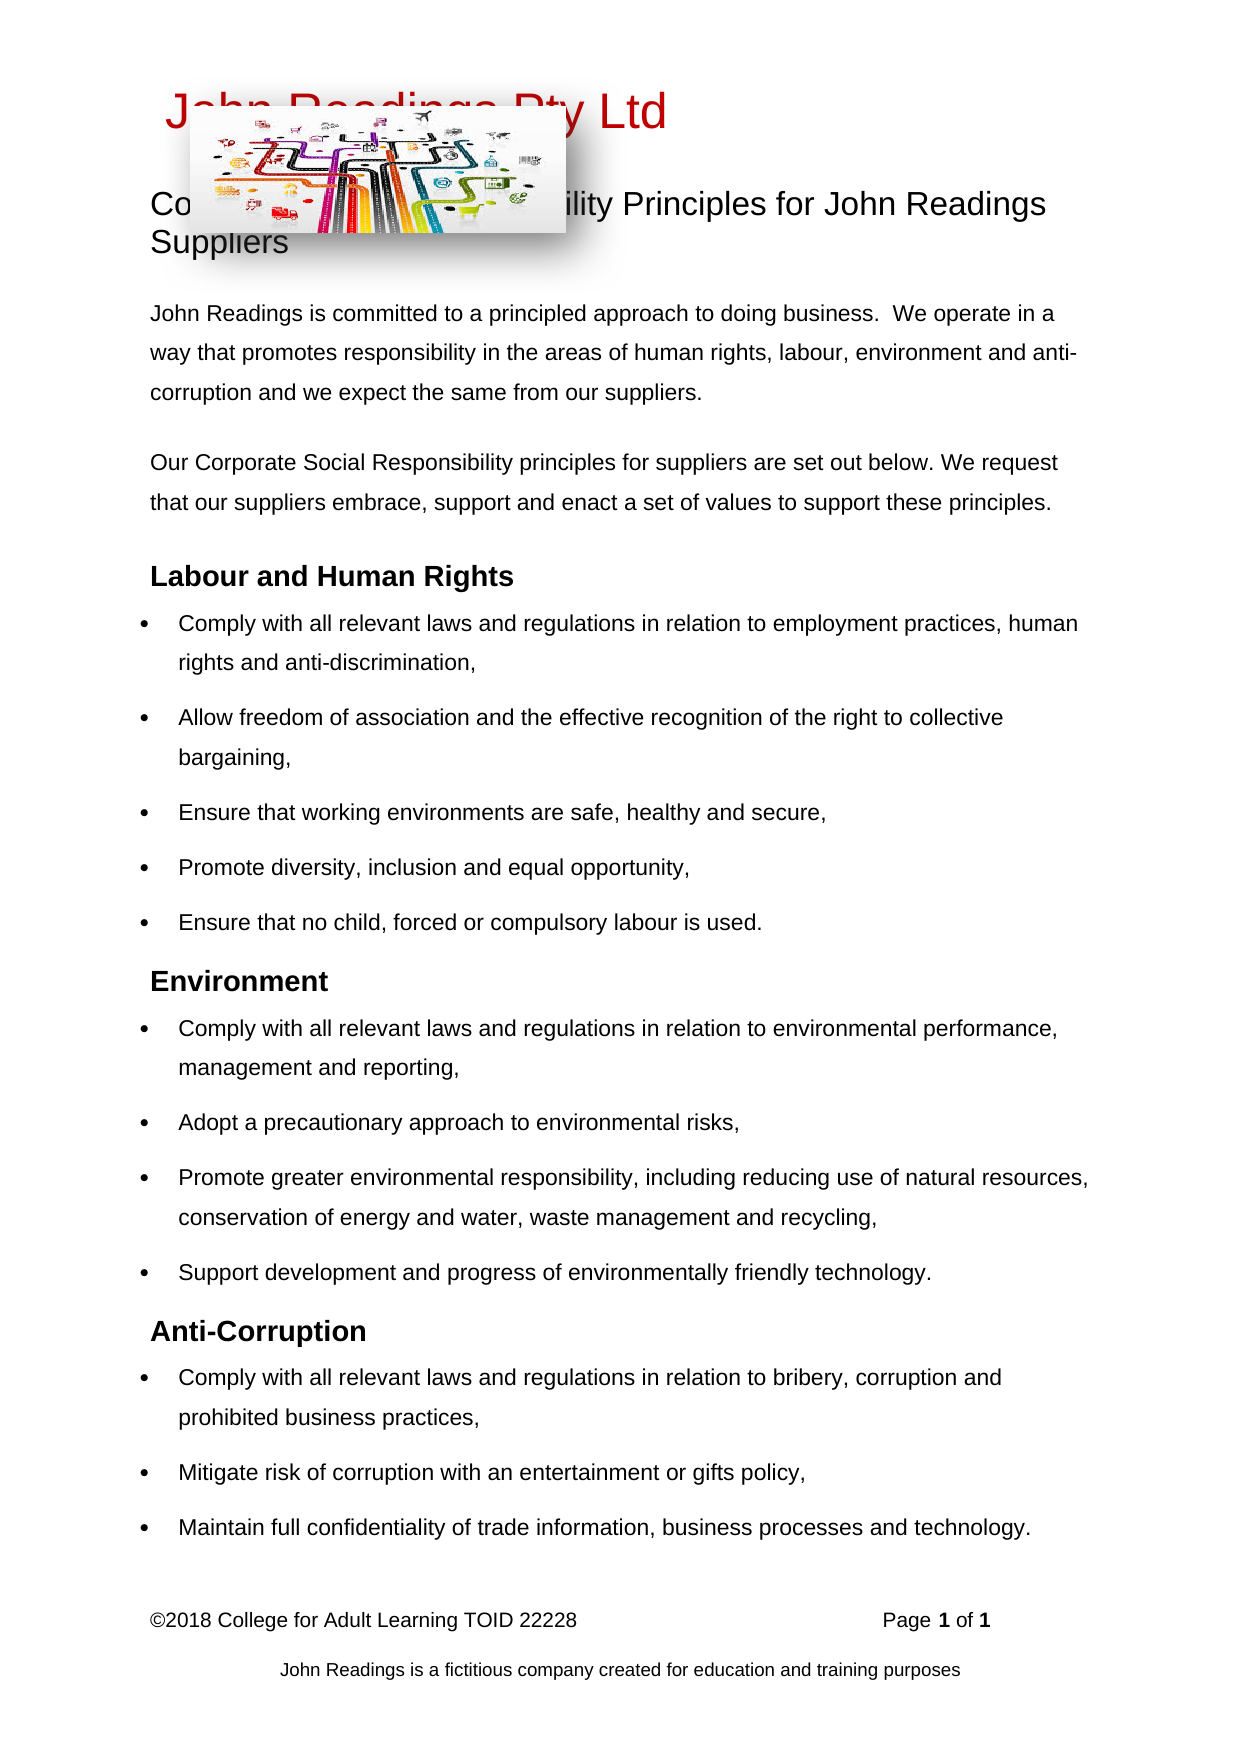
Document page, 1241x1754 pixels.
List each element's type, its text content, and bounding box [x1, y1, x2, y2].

list Adopt a precautionary approach to environmental risks, [141, 1109, 1090, 1135]
subtitle Anti-Corruption [150, 1314, 1090, 1347]
picture [190, 106, 566, 233]
list Promote diversity, inclusion and equal opportunity, [141, 854, 1090, 880]
subtitle Environment [150, 964, 1090, 998]
list Promote greater environmental responsibility, including reducing use of natural resources, conservation of energy and water, waste management and recycling, [141, 1164, 1090, 1230]
list Comply with all relevant laws and regulations in relation to employment practices, human rights and anti-discrimination, [141, 610, 1090, 676]
list Ensure that working environments are safe, healthy and secure, [141, 799, 1090, 825]
text John Readings is committed to a principled approach to doing business. We operate in a way that promotes responsibility in the areas of human rights, labour, environment and anti-corruption and we expect the same from our suppliers. [150, 299, 1090, 405]
list Mitigate risk of corruption with an entertainment or gifts policy, [141, 1459, 1090, 1485]
list Allow freedom of association and the effective recognition of the right to collective bargaining, [141, 704, 1090, 770]
list Comply with all relevant laws and regulations in relation to environmental performance, management and reporting, [141, 1014, 1090, 1080]
list Maintain full confidentiality of trade information, business processes and technology. [141, 1514, 1090, 1540]
list Support development and progress of environmentally friendly technology. [141, 1259, 1090, 1285]
subtitle Corporate Social Responsibility Principles for John Readings Suppliers [599, 184, 1090, 261]
text Our Corporate Social Responsibility principles for suppliers are set out below. We request that our suppliers embrace, support and enact a set of values to support these principles. [150, 449, 1090, 515]
list Comply with all relevant laws and regulations in relation to bribery, corruption and prohibited business practices, [141, 1364, 1090, 1430]
subtitle Labour and Human Rights [150, 559, 1090, 593]
list Ensure that no child, forced or compulsory labour is used. [141, 909, 1090, 935]
